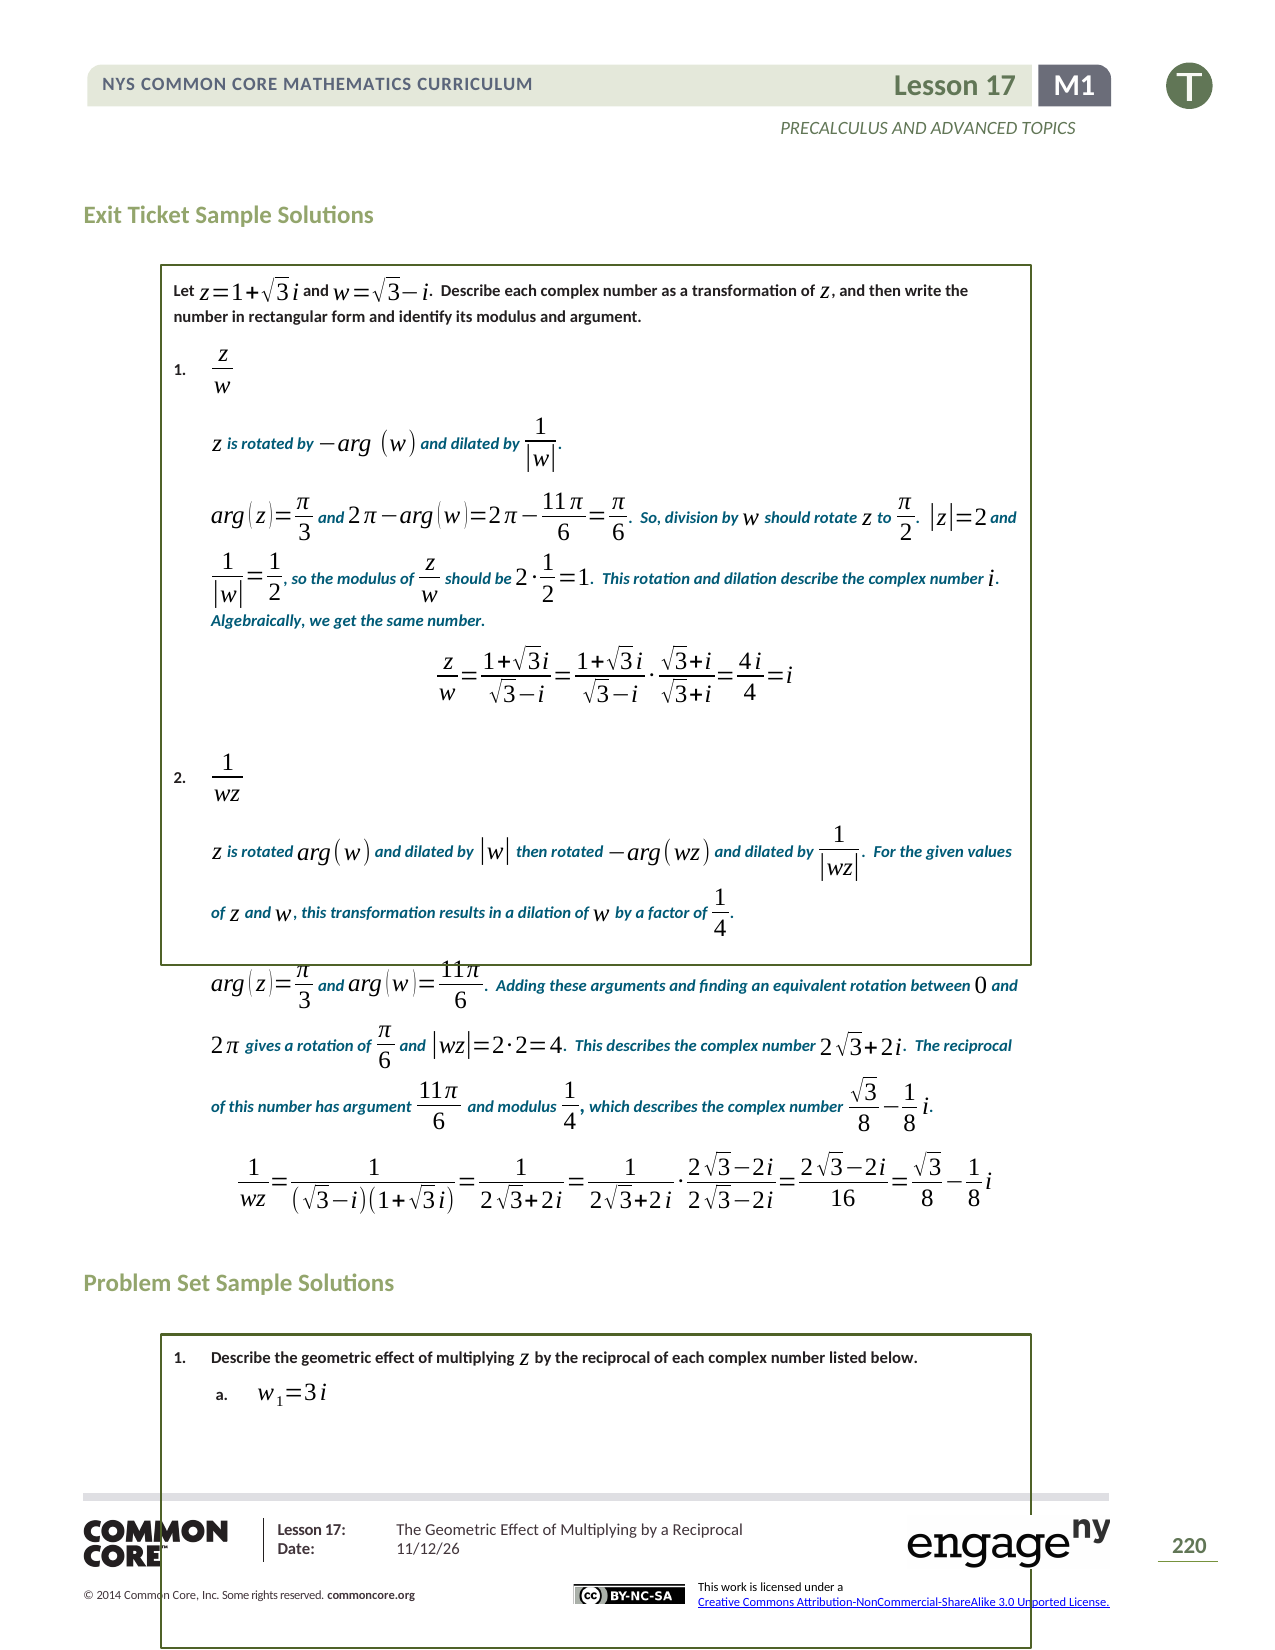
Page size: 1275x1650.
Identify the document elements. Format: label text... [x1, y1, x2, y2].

text is rotated and dilated by then rotated and dilated by . For the given values of and , this transformation results in a dilation of by a factor of . [211, 821, 1018, 942]
picture [79, 1515, 160, 1572]
text Exit Ticket Sample Solutions [83, 200, 1108, 229]
text Problem Set Sample Solutions [83, 1268, 1108, 1297]
text Let and . Describe each complex number as a transformation of , and then write the number in rectangular form and identify its modulus and argument. [173, 275, 1018, 326]
picture [162, 1515, 232, 1572]
picture [906, 1515, 1110, 1569]
list Describe the geometric effect of multiplying by the reciprocal of each complex number listed below. [173, 1343, 1018, 1371]
text and . Adding these arguments and finding an equivalent rotation between and gives a rotation of and . This describes the complex number . The reciprocal of this number has argument and modulus , which describes the complex number . [211, 966, 1018, 1137]
text and . So, division by should rotate to . and , so the modulus of should be . This rotation and dilation describe the complex number . Algebraically, we get the same number. [211, 488, 1018, 631]
text is rotated by and dilated by . [211, 412, 1018, 474]
picture [572, 1584, 685, 1604]
